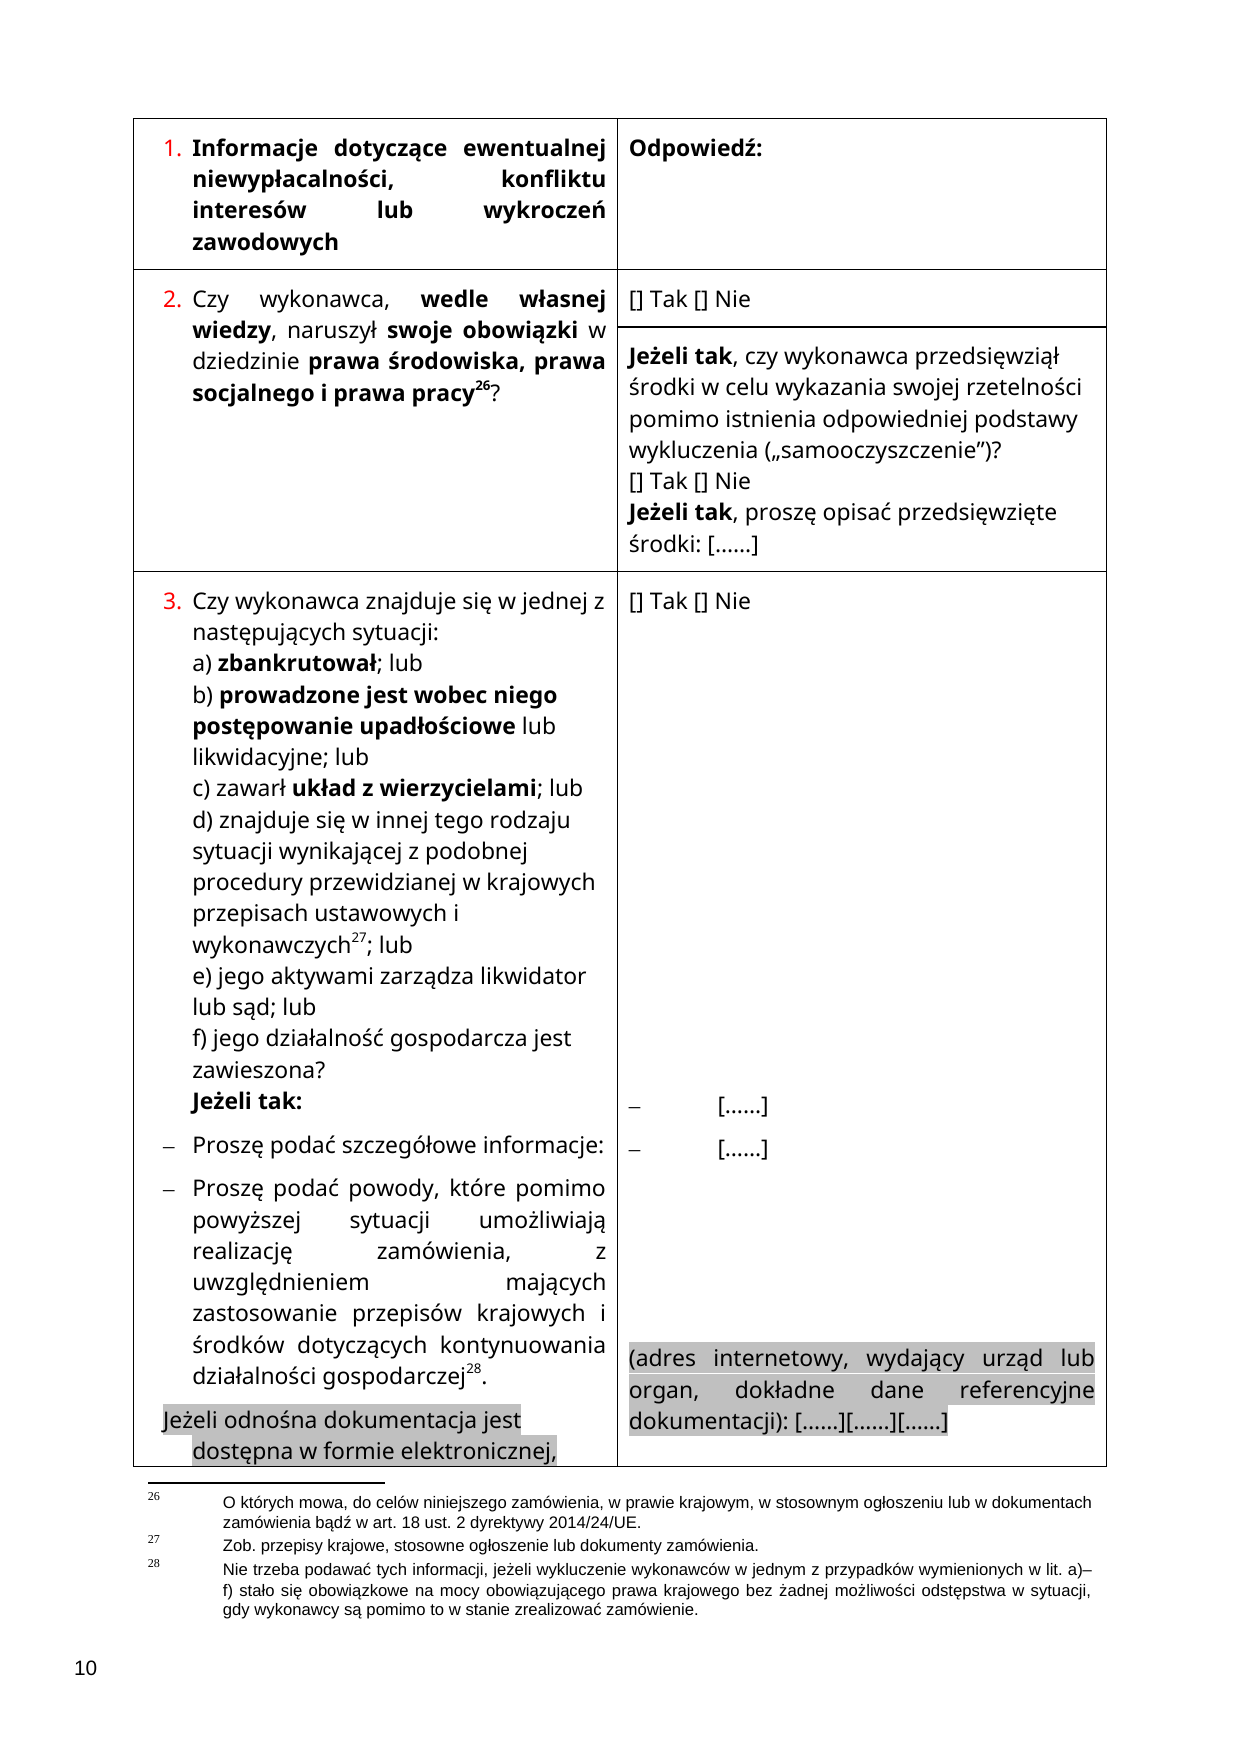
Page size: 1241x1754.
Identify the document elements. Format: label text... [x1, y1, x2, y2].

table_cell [618, 572, 1106, 1466]
table_cell Czy wykonawca, wedle własnej wiedzy, naruszył swoje obowiązki w dziedzinie prawa środowiska, prawa socjalnego i prawa pracy? [134, 270, 617, 571]
table_header Odpowiedź: [618, 119, 1106, 269]
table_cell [134, 572, 617, 1466]
table_cell Jeżeli tak, czy wykonawca przedsięwziął środki w celu wykazania swojej rzetelności pomimo istnienia odpowiedniej podstawy wykluczenia („samooczyszczenie”)? [] Tak [] Nie Jeżeli tak, proszę opisać przedsięwzięte środki: [……] [618, 328, 1106, 571]
table_header Informacje dotyczące ewentualnej niewypłacalności, konfliktu interesów lub wykroczeń zawodowych [134, 119, 617, 269]
table_cell [] Tak [] Nie [618, 270, 1106, 326]
